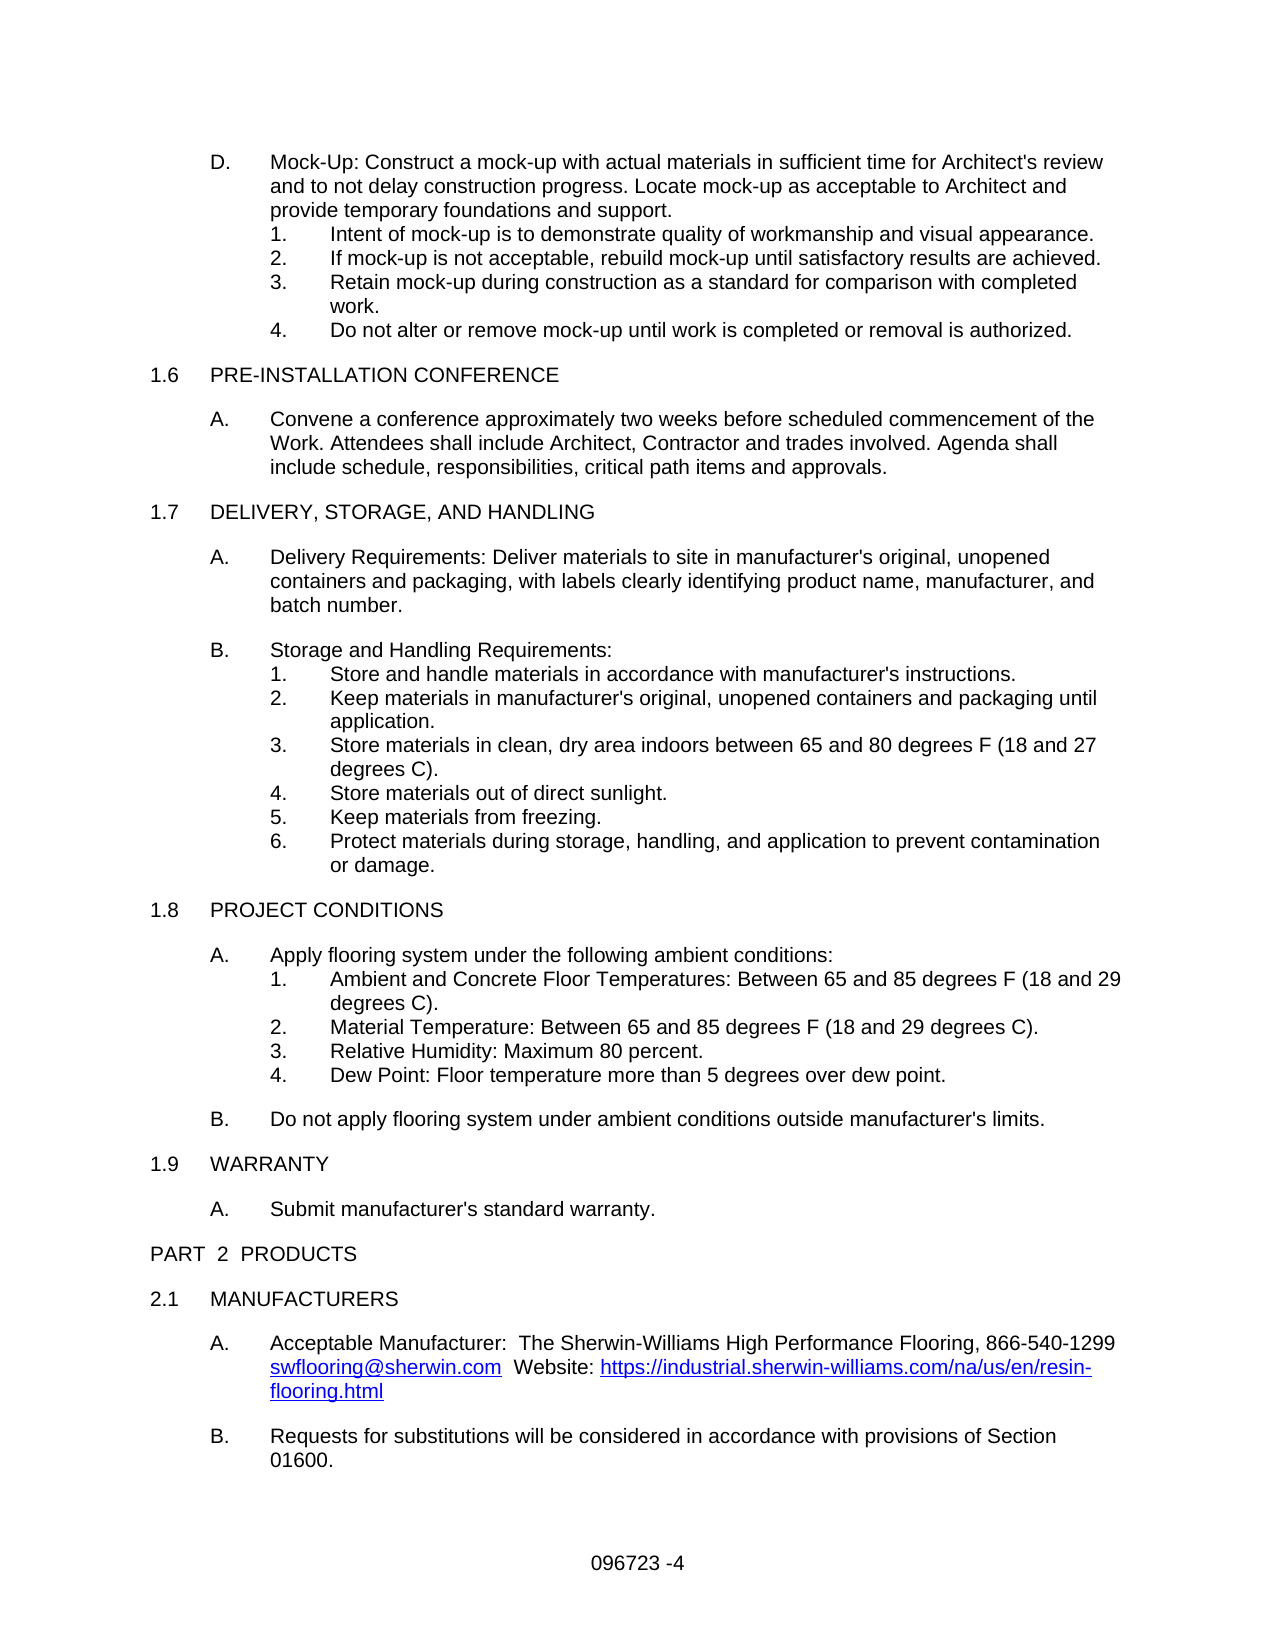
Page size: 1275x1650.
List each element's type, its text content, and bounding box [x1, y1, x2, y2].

text Convene a conference approximately two weeks before scheduled commencement of the Work. Attendees shall include Architect, Contractor and trades involved. Agenda shall include schedule, responsibilities, critical path items and approvals. [210, 407, 1125, 479]
text Intent of mock-up is to demonstrate quality of workmanship and visual appearance. [270, 222, 1125, 246]
text Store materials out of direct sunlight. [270, 781, 1125, 805]
text Retain mock-up during construction as a standard for comparison with completed work. [270, 270, 1125, 318]
text Store and handle materials in accordance with manufacturer's instructions. [270, 661, 1125, 685]
text Protect materials during storage, handling, and application to prevent contamination or damage. [270, 829, 1125, 877]
text Acceptable Manufacturer: The Sherwin-Williams High Performance Flooring, 866-540-1299 swflooring@sherwin.com Website: https://industrial.sherwin-williams.com/na/us/en/resin-flooring.html [210, 1331, 1125, 1403]
text Submit manufacturer's standard warranty. [210, 1197, 1125, 1221]
list PRODUCTS [150, 1242, 1125, 1266]
text Ambient and Concrete Floor Temperatures: Between 65 and 85 degrees F (18 and 29 degrees C). [270, 967, 1125, 1014]
text Storage and Handling Requirements: [210, 637, 1125, 661]
text Requests for substitutions will be considered in accordance with provisions of Section 01600. [210, 1424, 1125, 1472]
text If mock-up is not acceptable, rebuild mock-up until satisfactory results are achieved. [270, 246, 1125, 270]
text Do not alter or remove mock-up until work is completed or removal is authorized. [270, 318, 1125, 342]
text Mock-Up: Construct a mock-up with actual materials in sufficient time for Architect's review and to not delay construction progress. Locate mock-up as acceptable to Architect and provide temporary foundations and support. [210, 150, 1125, 222]
text DELIVERY, STORAGE, AND HANDLING [150, 500, 1125, 524]
text MANUFACTURERS [150, 1286, 1125, 1310]
text Store materials in clean, dry area indoors between 65 and 80 degrees F (18 and 27 degrees C). [270, 733, 1125, 781]
text Apply flooring system under the following ambient conditions: [210, 943, 1125, 967]
text Keep materials from freezing. [270, 805, 1125, 829]
text PROJECT CONDITIONS [150, 898, 1125, 922]
text Dew Point: Floor temperature more than 5 degrees over dew point. [270, 1062, 1125, 1086]
text Relative Humidity: Maximum 80 percent. [270, 1038, 1125, 1062]
text Delivery Requirements: Deliver materials to site in manufacturer's original, unopened containers and packaging, with labels clearly identifying product name, manufacturer, and batch number. [210, 545, 1125, 617]
text PRE-INSTALLATION CONFERENCE [150, 362, 1125, 386]
text Material Temperature: Between 65 and 85 degrees F (18 and 29 degrees C). [270, 1014, 1125, 1038]
text Keep materials in manufacturer's original, unopened containers and packaging until application. [270, 685, 1125, 733]
text Do not apply flooring system under ambient conditions outside manufacturer's limits. [210, 1107, 1125, 1131]
text WARRANTY [150, 1152, 1125, 1176]
